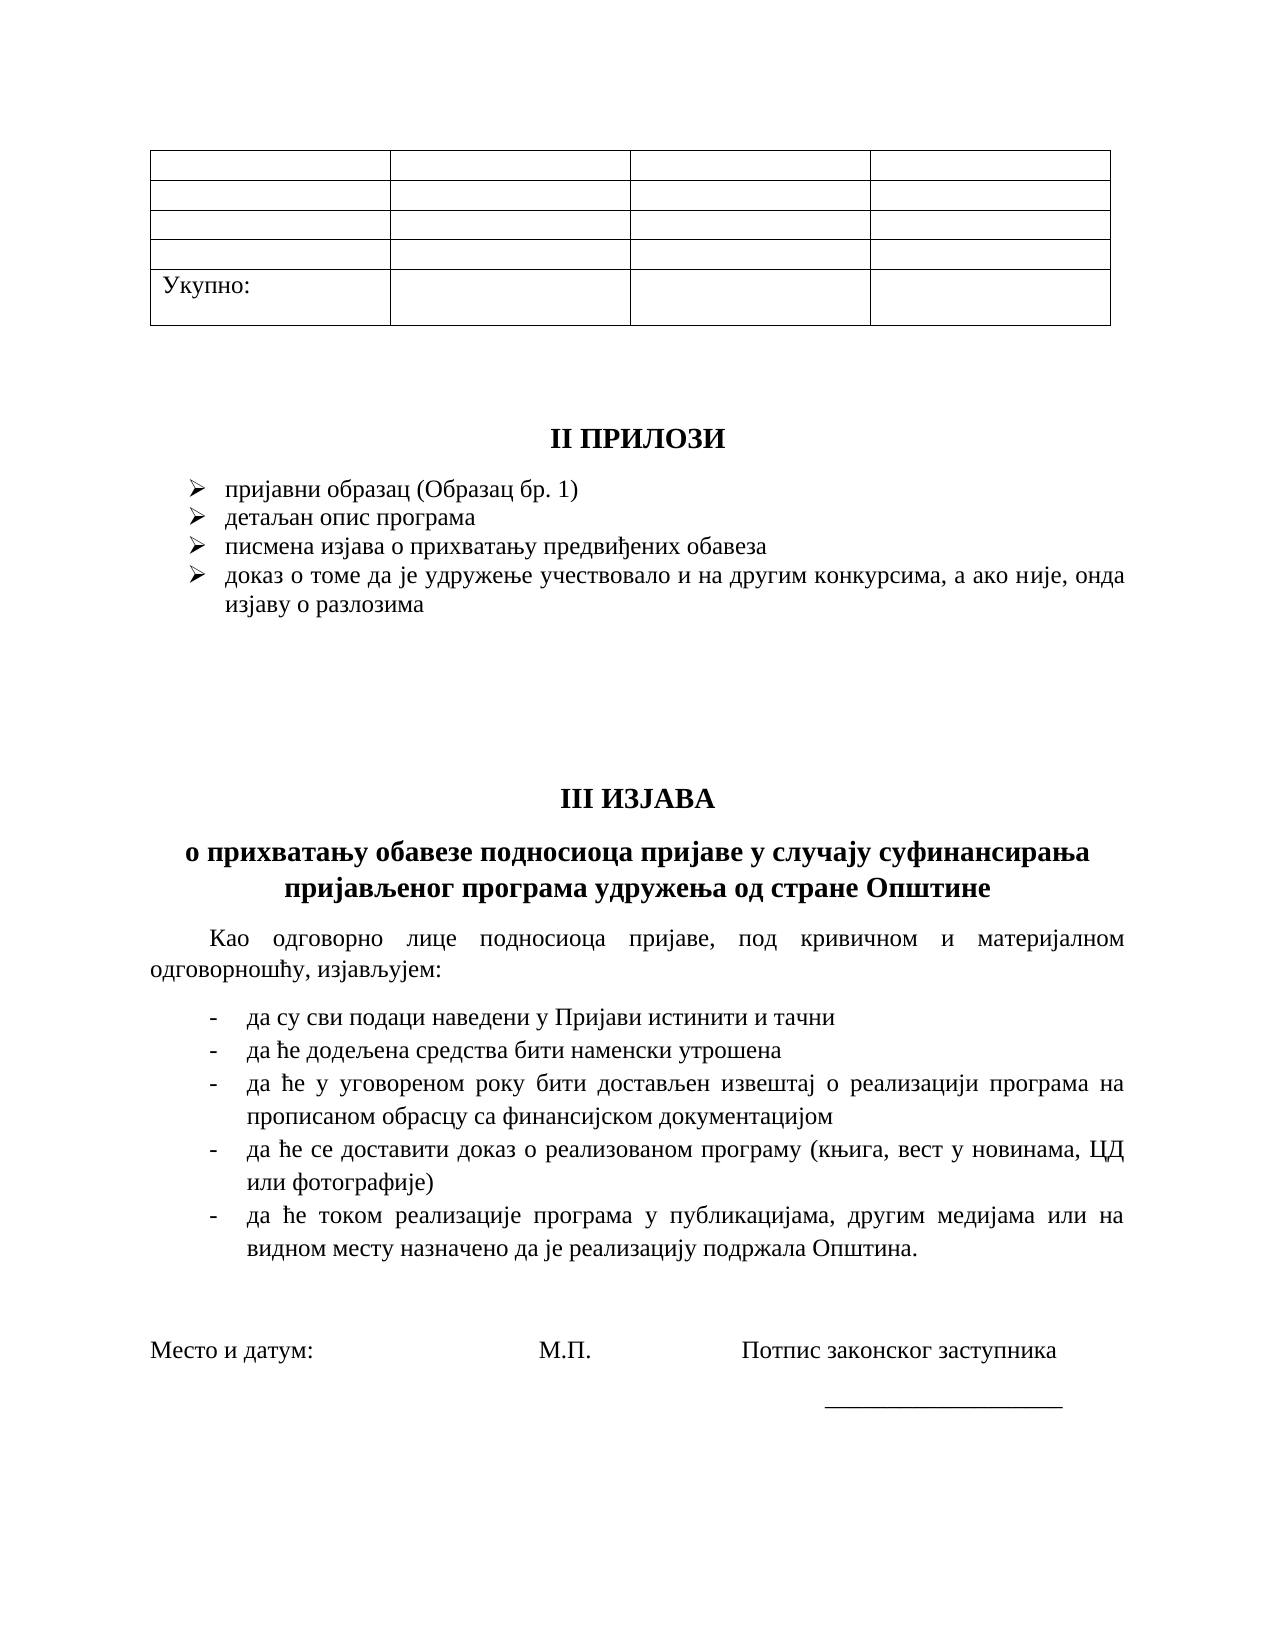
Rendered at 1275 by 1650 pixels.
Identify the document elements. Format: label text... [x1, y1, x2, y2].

table_cell [391, 211, 630, 239]
list да ће додељена средства бити наменски утрошена [209, 1035, 1125, 1064]
table_cell [871, 151, 1110, 180]
table_cell [631, 181, 870, 209]
table_cell [151, 211, 390, 239]
table_cell [151, 181, 390, 209]
table_cell [871, 240, 1110, 269]
list детаљан опис програма [187, 502, 1125, 531]
table_cell [631, 270, 870, 324]
table_cell [631, 211, 870, 239]
table_cell [871, 181, 1110, 209]
list да ће се доставити доказ о реализованом програму (књига, вест у новинама, ЦД или фотографије) [209, 1134, 1125, 1196]
text II ПРИЛОЗИ [150, 421, 1125, 454]
table_cell [391, 151, 630, 180]
list пријавни образац (Образац бр. 1) [187, 474, 1125, 502]
list да су сви подаци наведени у Пријави истинити и тачни [209, 1002, 1125, 1031]
table_cell [391, 240, 630, 269]
list писменa изјавa о прихватању предвиђених обавеза [187, 531, 1125, 560]
table_cell [151, 151, 390, 180]
table_cell [631, 240, 870, 269]
table_cell [631, 151, 870, 180]
list да ће у уговореном року бити достављен извештај о реализацији програма на прописаном обрасцу са финансијском документацијом [209, 1068, 1125, 1130]
table_cell [871, 211, 1110, 239]
list да ће током реализације програма у публикацијама, другим медијама или на видном месту назначено да је реализацију подржала Општина. [209, 1200, 1125, 1262]
text Место и датум: М.П. Потпис законског заступника [150, 1335, 1125, 1363]
text о прихватању обавезе подносиоца пријаве у случају суфинансирања пријављеног програма удружења од стране Општине [150, 834, 1125, 904]
table_cell Укупно: [151, 270, 390, 324]
text Као одговорно лице подносиоца пријаве, под кривичном и материјалном одговорношћу, изјављујем: [150, 923, 1125, 983]
table_cell [391, 270, 630, 324]
text ___________________ [150, 1382, 1125, 1411]
text III ИЗЈАВА [150, 781, 1125, 815]
table_cell [871, 270, 1110, 324]
list доказ о томе да je удружење учествовало и на другим конкурсима, а ако није, онда изјаву о разлозима [187, 560, 1125, 617]
table_cell [391, 181, 630, 209]
table_cell [151, 240, 390, 269]
